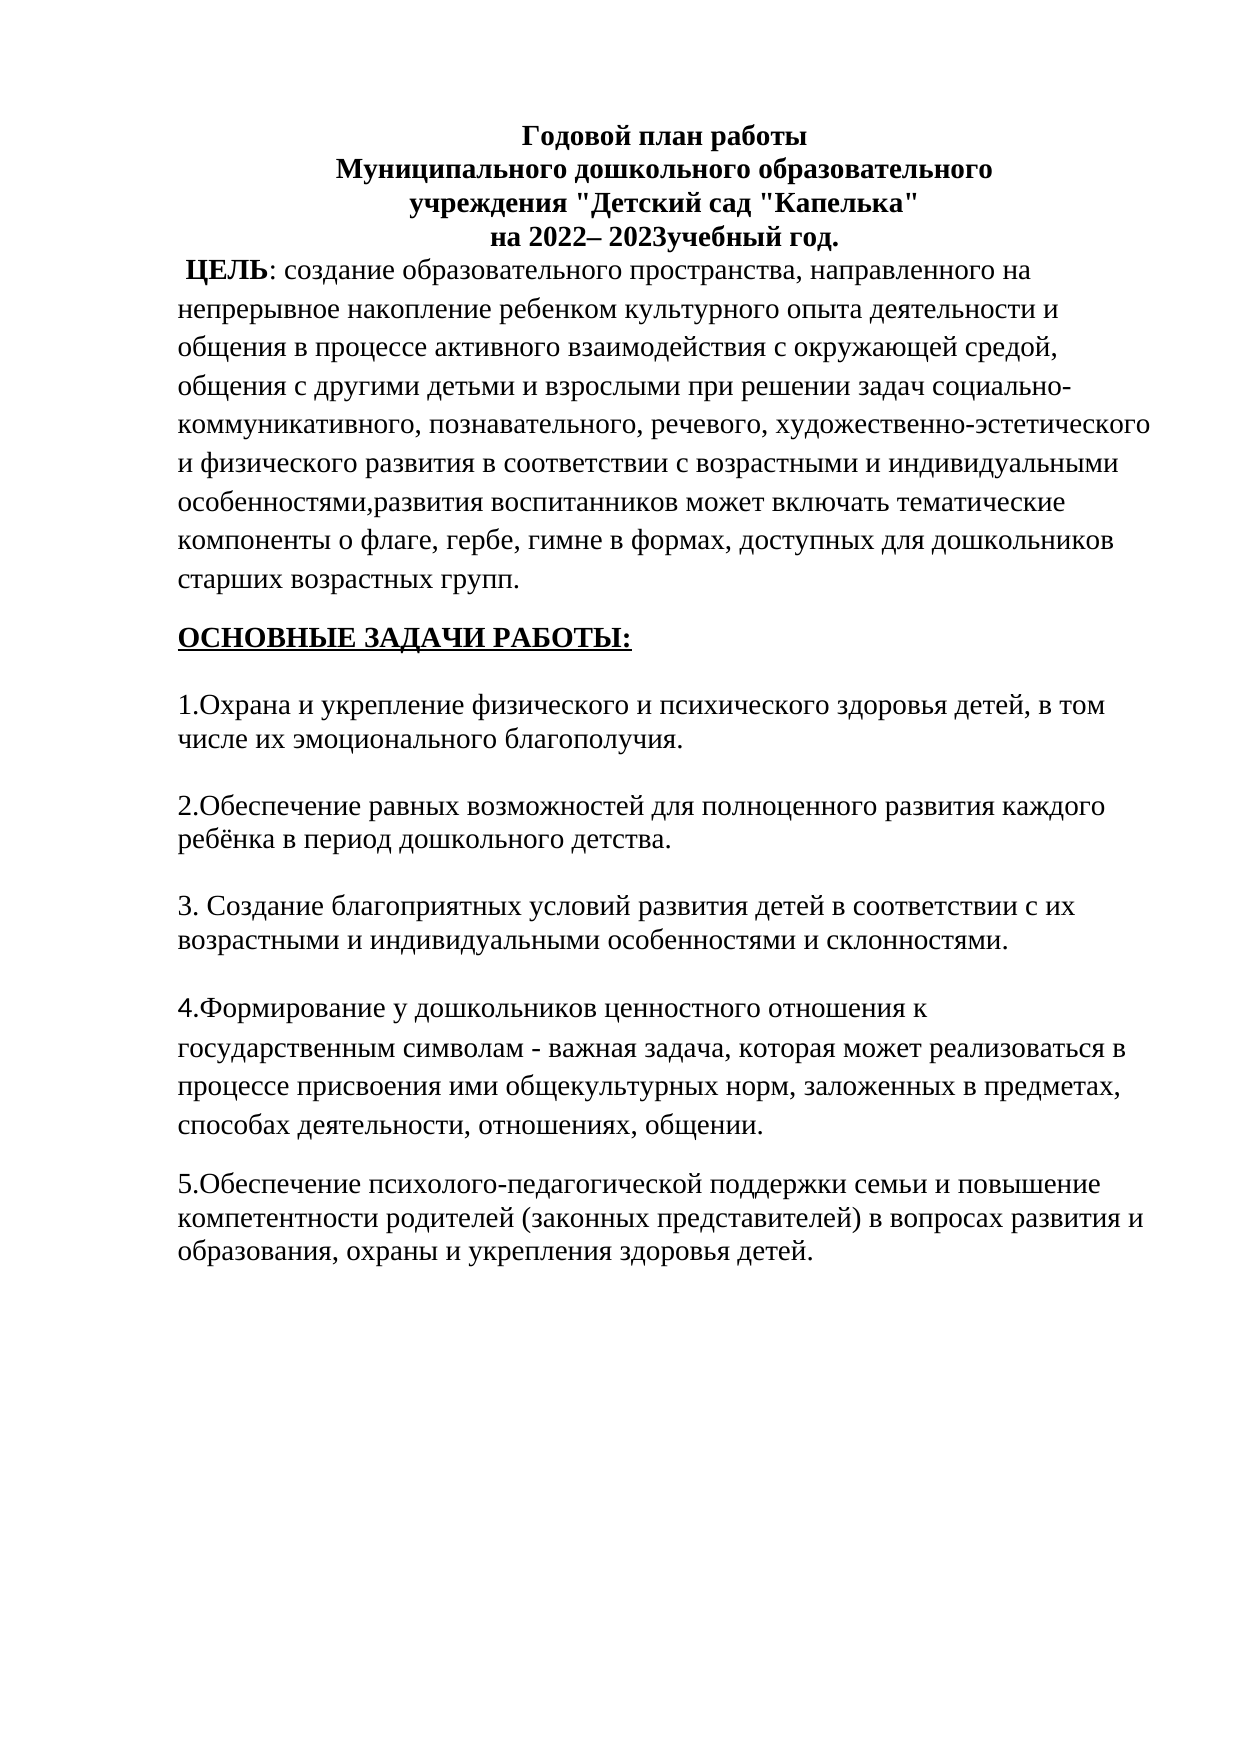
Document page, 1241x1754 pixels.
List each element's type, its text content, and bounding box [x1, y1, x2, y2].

text 5.Обеспечение психолого-педагогической поддержки семьи и повышение компетентности родителей (законных представителей) в вопросах развития и образования, охраны и укрепления здоровья детей. [177, 1166, 1152, 1267]
text 4.Формирование у дошкольников ценностного отношения к государственным символам - важная задача, которая может реализоваться в процессе присвоения ими общекультурных норм, заложенных в предметах, способах деятельности, отношениях, общении. [177, 989, 1152, 1140]
text 1.Охрана и укрепление физического и психического здоровья детей, в том числе их эмоционального благополучия. [177, 687, 1152, 754]
text Годовой план работы [177, 118, 1152, 152]
text на 2022– 2023учебный год. [177, 219, 1152, 252]
text учреждения "Детский сад "Капелька" [177, 185, 1152, 219]
text 3. Создание благоприятных условий развития детей в соответствии с их возрастными и индивидуальными особенностями и склонностями. [177, 888, 1152, 956]
text Муниципального дошкольного образовательного [177, 152, 1152, 185]
text 2.Обеспечение равных возможностей для полноценного развития каждого ребёнка в период дошкольного детства. [177, 788, 1152, 855]
text ОСНОВНЫЕ ЗАДАЧИ РАБОТЫ: [177, 620, 1152, 654]
text ЦЕЛЬ: создание образовательного пространства, направленного на непрерывное накопление ребенком культурного опыта деятельности и общения в процессе активного взаимодействия с окружающей средой, общения с другими детьми и взрослыми при решении задач социально-коммуникативного, познавательного, речевого, художественно-эстетического и физического развития в соответствии с возрастными и индивидуальными особенностями,развития воспитанников может включать тематические компоненты о флаге, гербе, гимне в формах, доступных для дошкольников старших возрастных групп. [177, 252, 1152, 594]
